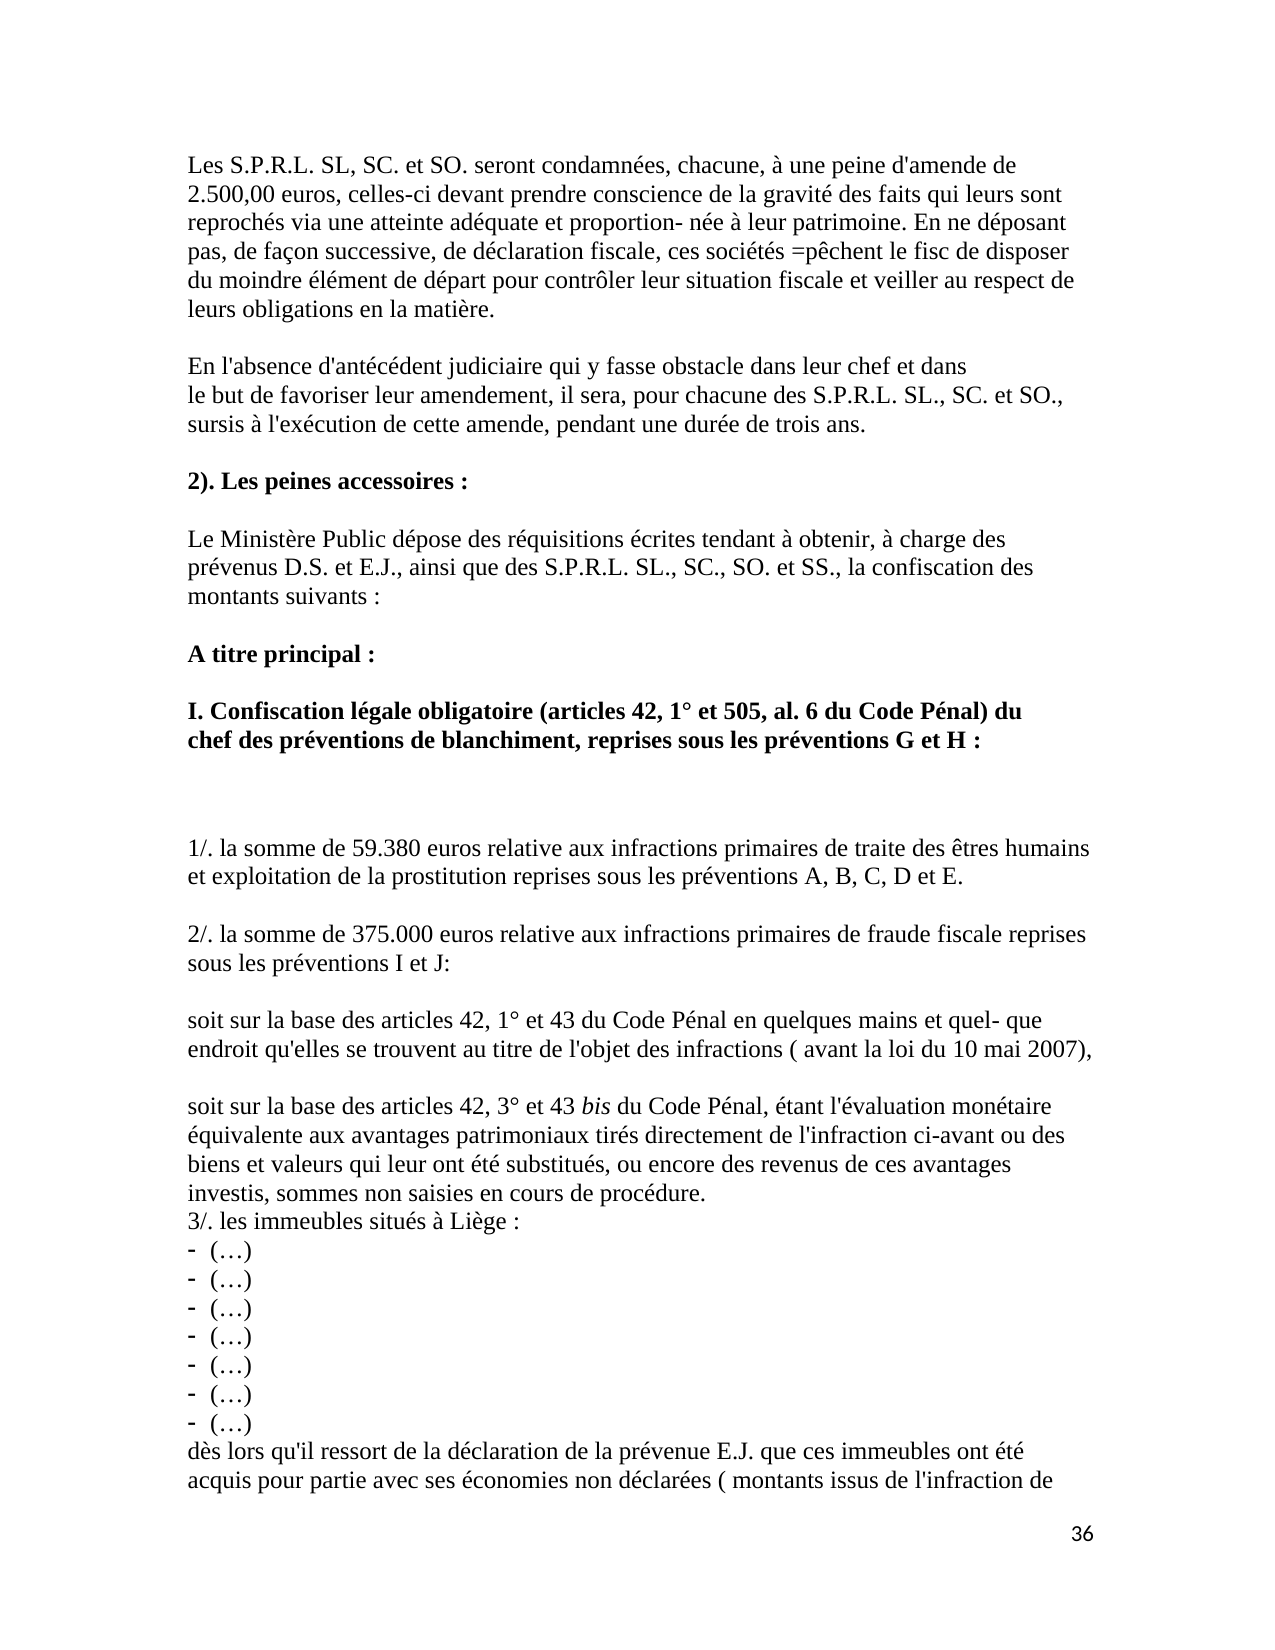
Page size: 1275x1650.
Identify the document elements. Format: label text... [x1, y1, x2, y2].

text Le Ministère Public dépose des réquisitions écrites tendant à obtenir, à charge des prévenus D.S. et E.J., ainsi que des S.P.R.L. SL., SC., SO. et SS., la confiscation des montants suivants : [187, 524, 1094, 610]
list (…) [187, 1350, 1094, 1379]
text Les S.P.R.L. SL, SC. et SO. seront condamnées, chacune, à une peine d'amende de 2.500,00 euros, celles-ci devant prendre conscience de la gravité des faits qui leurs sont reprochés via une atteinte adéquate et proportion- née à leur patrimoine. En ne déposant pas, de façon successive, de déclaration fiscale, ces sociétés =pêchent le fisc de disposer du moindre élément de départ pour contrôler leur situation fiscale et veiller au respect de leurs obligations en la matière. [187, 150, 1094, 322]
text En l'absence d'antécédent judiciaire qui y fasse obstacle dans leur chef et dans [187, 351, 1094, 380]
list (…) [187, 1264, 1094, 1293]
list (…) [187, 1293, 1094, 1321]
text soit sur la base des articles 42, 3° et 43 bis du Code Pénal, étant l'évaluation monétaire équivalente aux avantages patrimoniaux tirés directement de l'infraction ci-avant ou des biens et valeurs qui leur ont été substitués, ou encore des revenus de ces avantages investis, sommes non saisies en cours de procédure. [187, 1091, 1094, 1206]
list (…) [187, 1321, 1094, 1350]
text 2/. la somme de 375.000 euros relative aux infractions primaires de fraude fiscale reprises sous les préventions I et J: [187, 919, 1094, 976]
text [187, 1436, 1094, 1494]
table_header I. Confiscation légale obligatoire (articles 42, 1° et 505, al. 6 du Code Pénal) du chef des préventions de blanchiment, reprises sous les préventions G et H : [188, 696, 1029, 833]
text le but de favoriser leur amendement, il sera, pour chacune des S.P.R.L. SL., SC. et SO., sursis à l'exécution de cette amende, pendant une durée de trois ans. [187, 380, 1094, 437]
list (…) [187, 1408, 1094, 1436]
text soit sur la base des articles 42, 1° et 43 du Code Pénal en quelques mains et quel- que endroit qu'elles se trouvent au titre de l'objet des infractions ( avant la loi du 10 mai 2007), [187, 1005, 1094, 1063]
text 3/. les immeubles situés à Liège : [187, 1206, 1094, 1235]
text 2). Les peines accessoires : [187, 466, 1094, 495]
list (…) [187, 1379, 1094, 1408]
list (…) [187, 1235, 1094, 1264]
text 1/. la somme de 59.380 euros relative aux infractions primaires de traite des êtres humains et exploitation de la prostitution reprises sous les préventions A, B, C, D et E. [187, 833, 1094, 890]
text A titre principal : [187, 639, 1094, 667]
